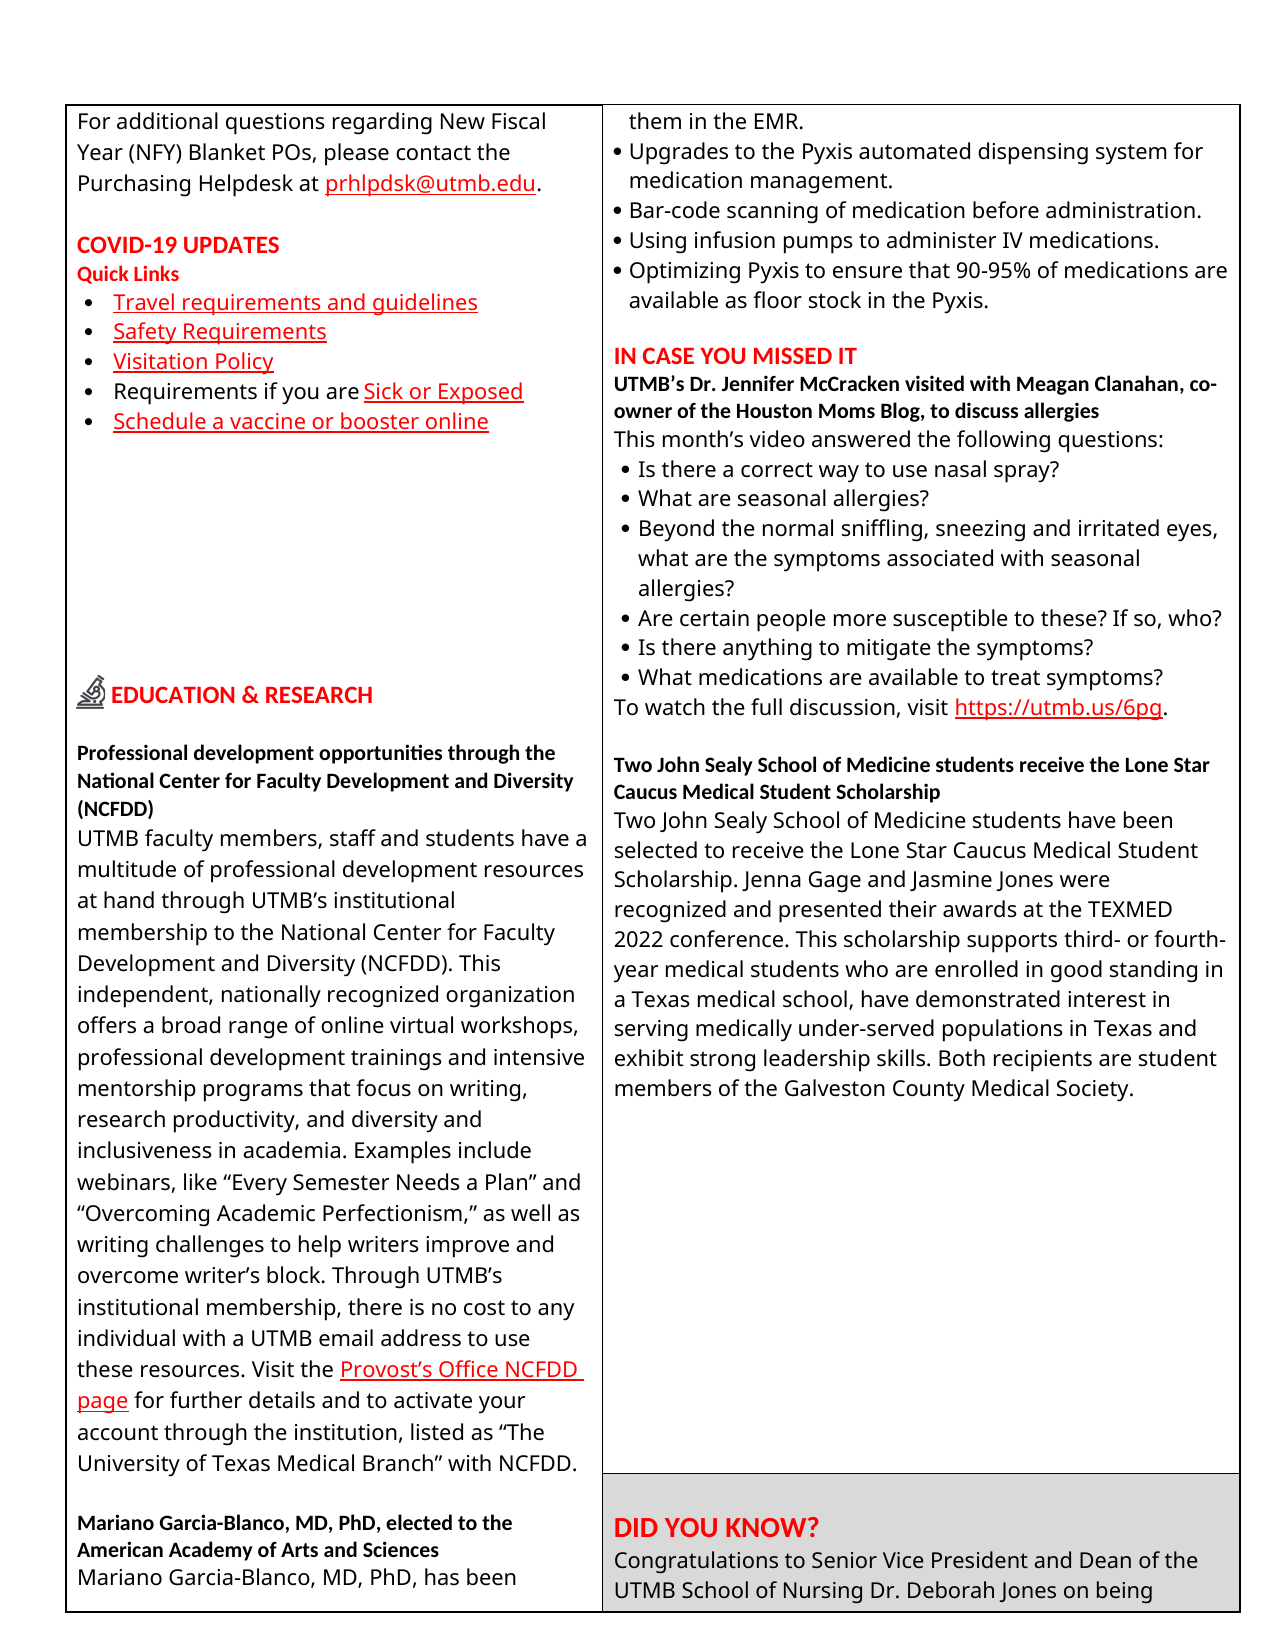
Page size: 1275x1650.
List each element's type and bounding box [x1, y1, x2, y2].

table_cell [603, 105, 1239, 1473]
picture [76, 675, 105, 709]
table_cell [67, 106, 602, 1611]
table_cell [603, 1474, 1239, 1611]
